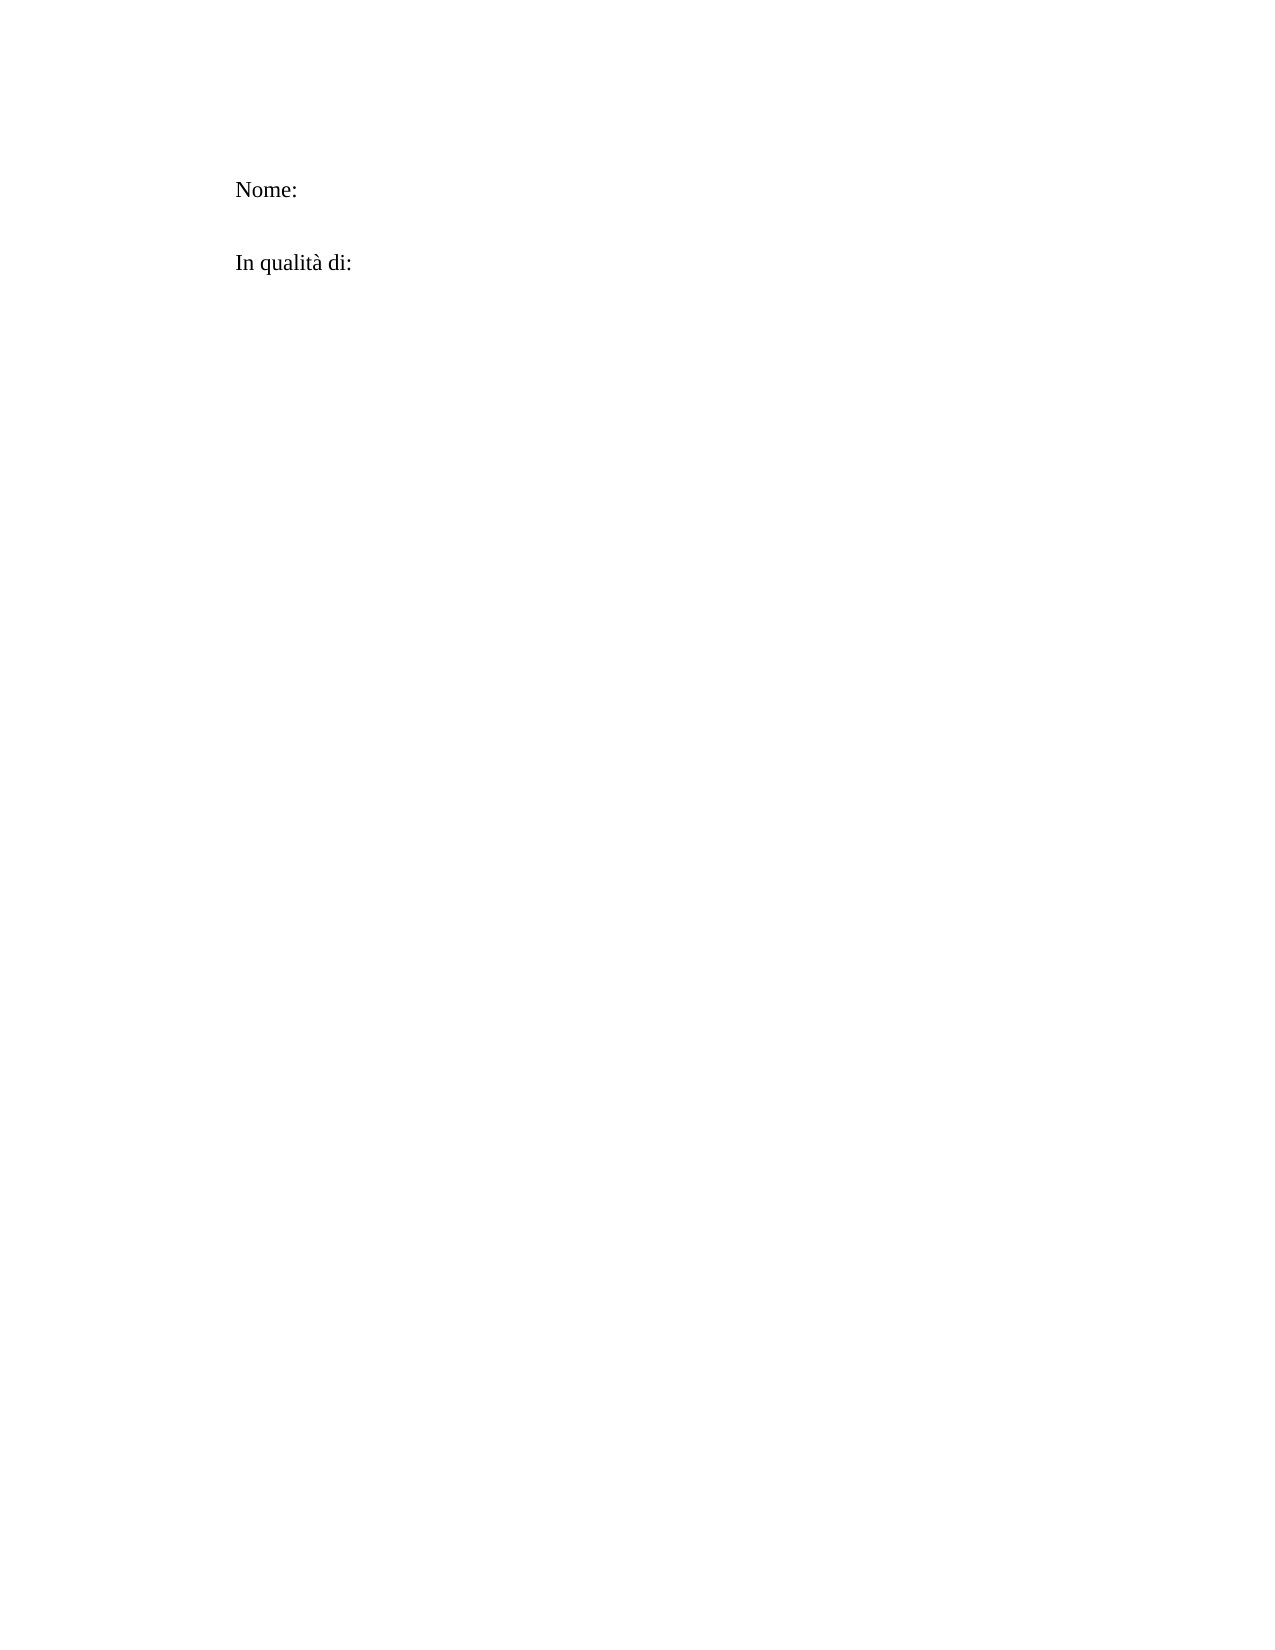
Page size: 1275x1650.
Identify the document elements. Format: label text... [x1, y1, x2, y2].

table_cell In qualità di: [150, 223, 631, 296]
table_cell Nome: [150, 150, 631, 223]
